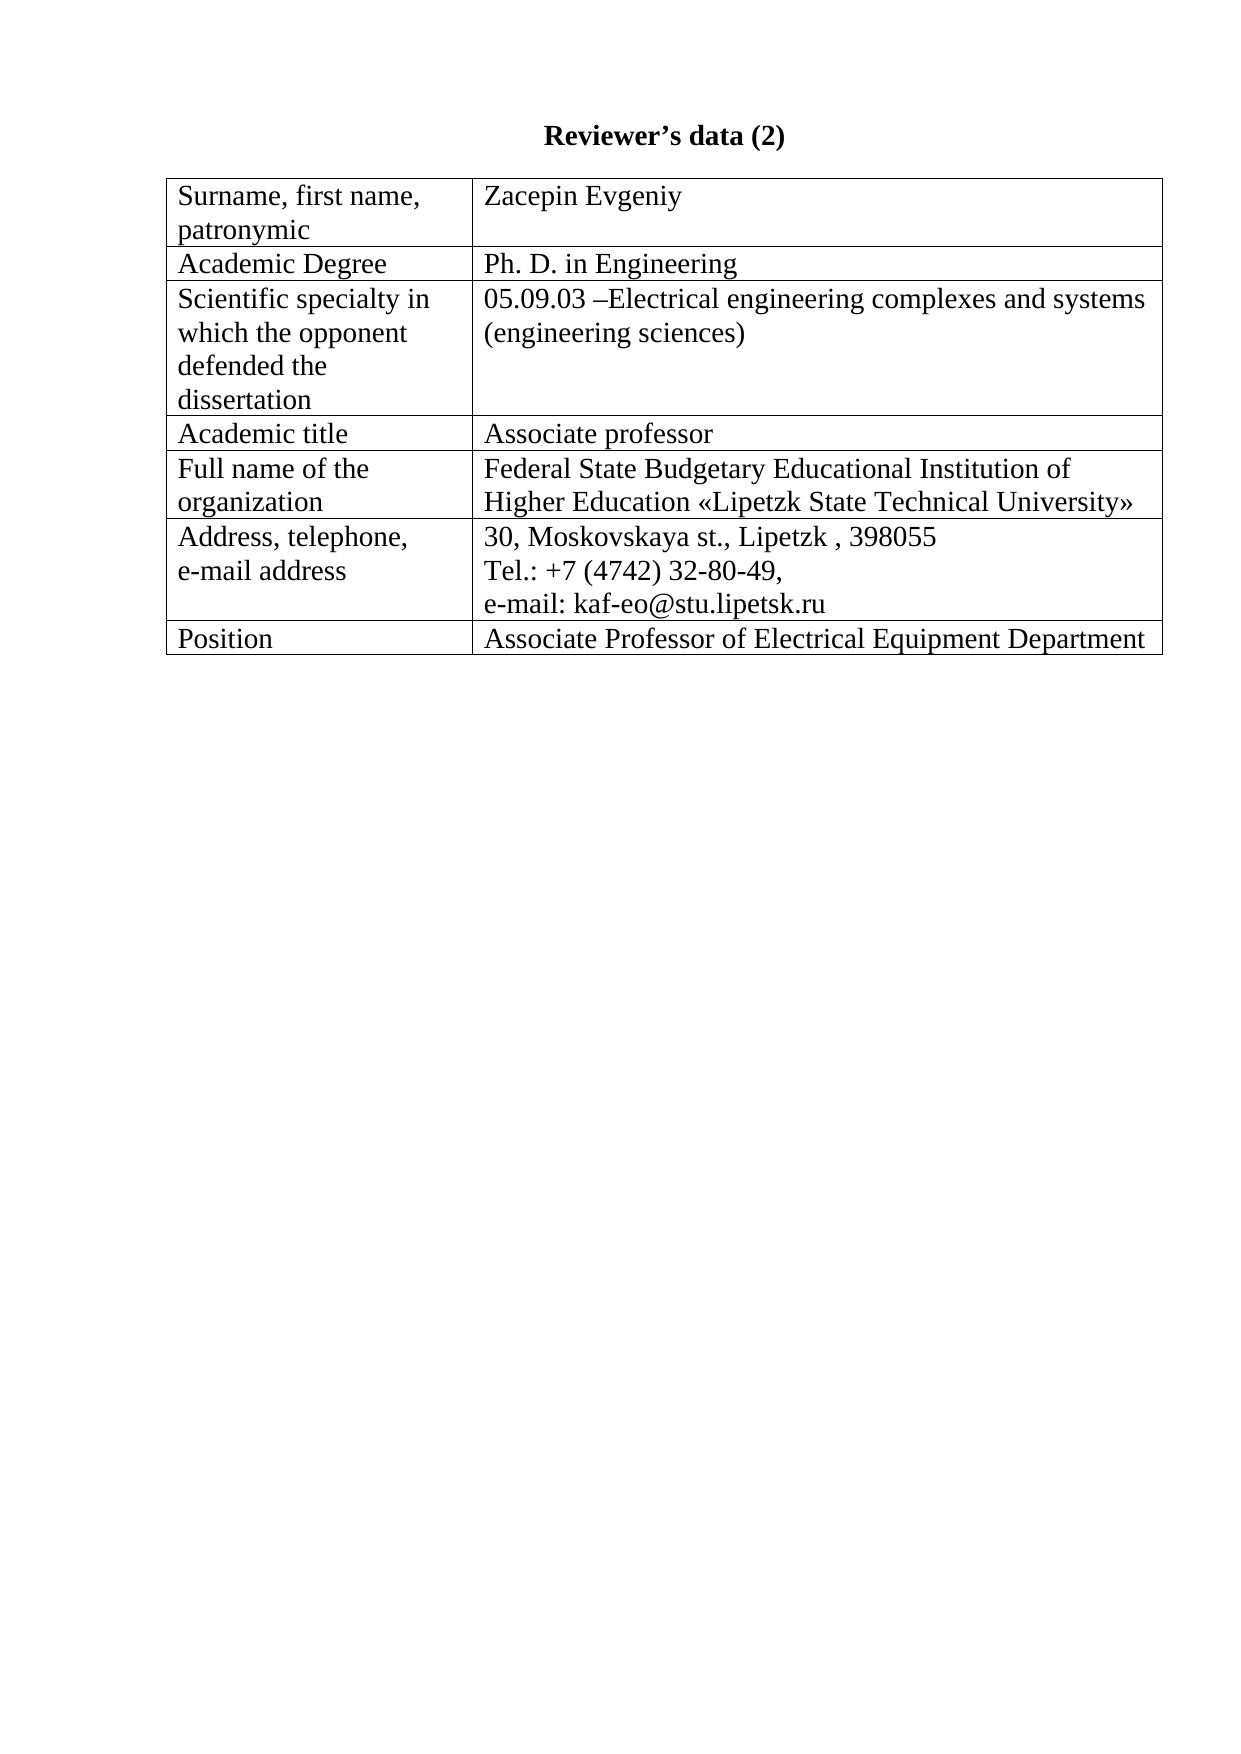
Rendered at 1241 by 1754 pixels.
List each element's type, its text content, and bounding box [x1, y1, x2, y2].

table_cell Address, telephone, e-mail address [167, 519, 472, 620]
table_cell Associate professor [473, 416, 1162, 450]
table_cell Full name of the organization [167, 451, 472, 518]
table_cell Scientific specialty in which the opponent defended the dissertation [167, 281, 472, 415]
table_cell Federal State Budgetary Educational Institution of Higher Education «Lipetzk State Technical University» [473, 451, 1162, 518]
table_header Surname, first name, patronymic [167, 179, 472, 246]
table_cell Academic title [167, 416, 472, 450]
table_cell 05.09.03 –Electrical engineering complexes and systems (engineering sciences) [473, 281, 1162, 415]
table_cell Associate Professor of Electrical Equipment Department [473, 621, 1162, 654]
table_cell Position [167, 621, 472, 654]
table_cell 30, Moskovskaya st., Lipetzk , 398055 Tel.: +7 (4742) 32-80-49, e-mail: kaf-eо@stu.lipetsk.ru [473, 519, 1162, 620]
table_header Zacepin Evgeniy [473, 179, 1162, 246]
table_cell Ph. D. in Engineering [473, 247, 1162, 280]
text Reviewer’s data (2) [177, 118, 1152, 152]
table_cell Academic Degree [167, 247, 472, 280]
